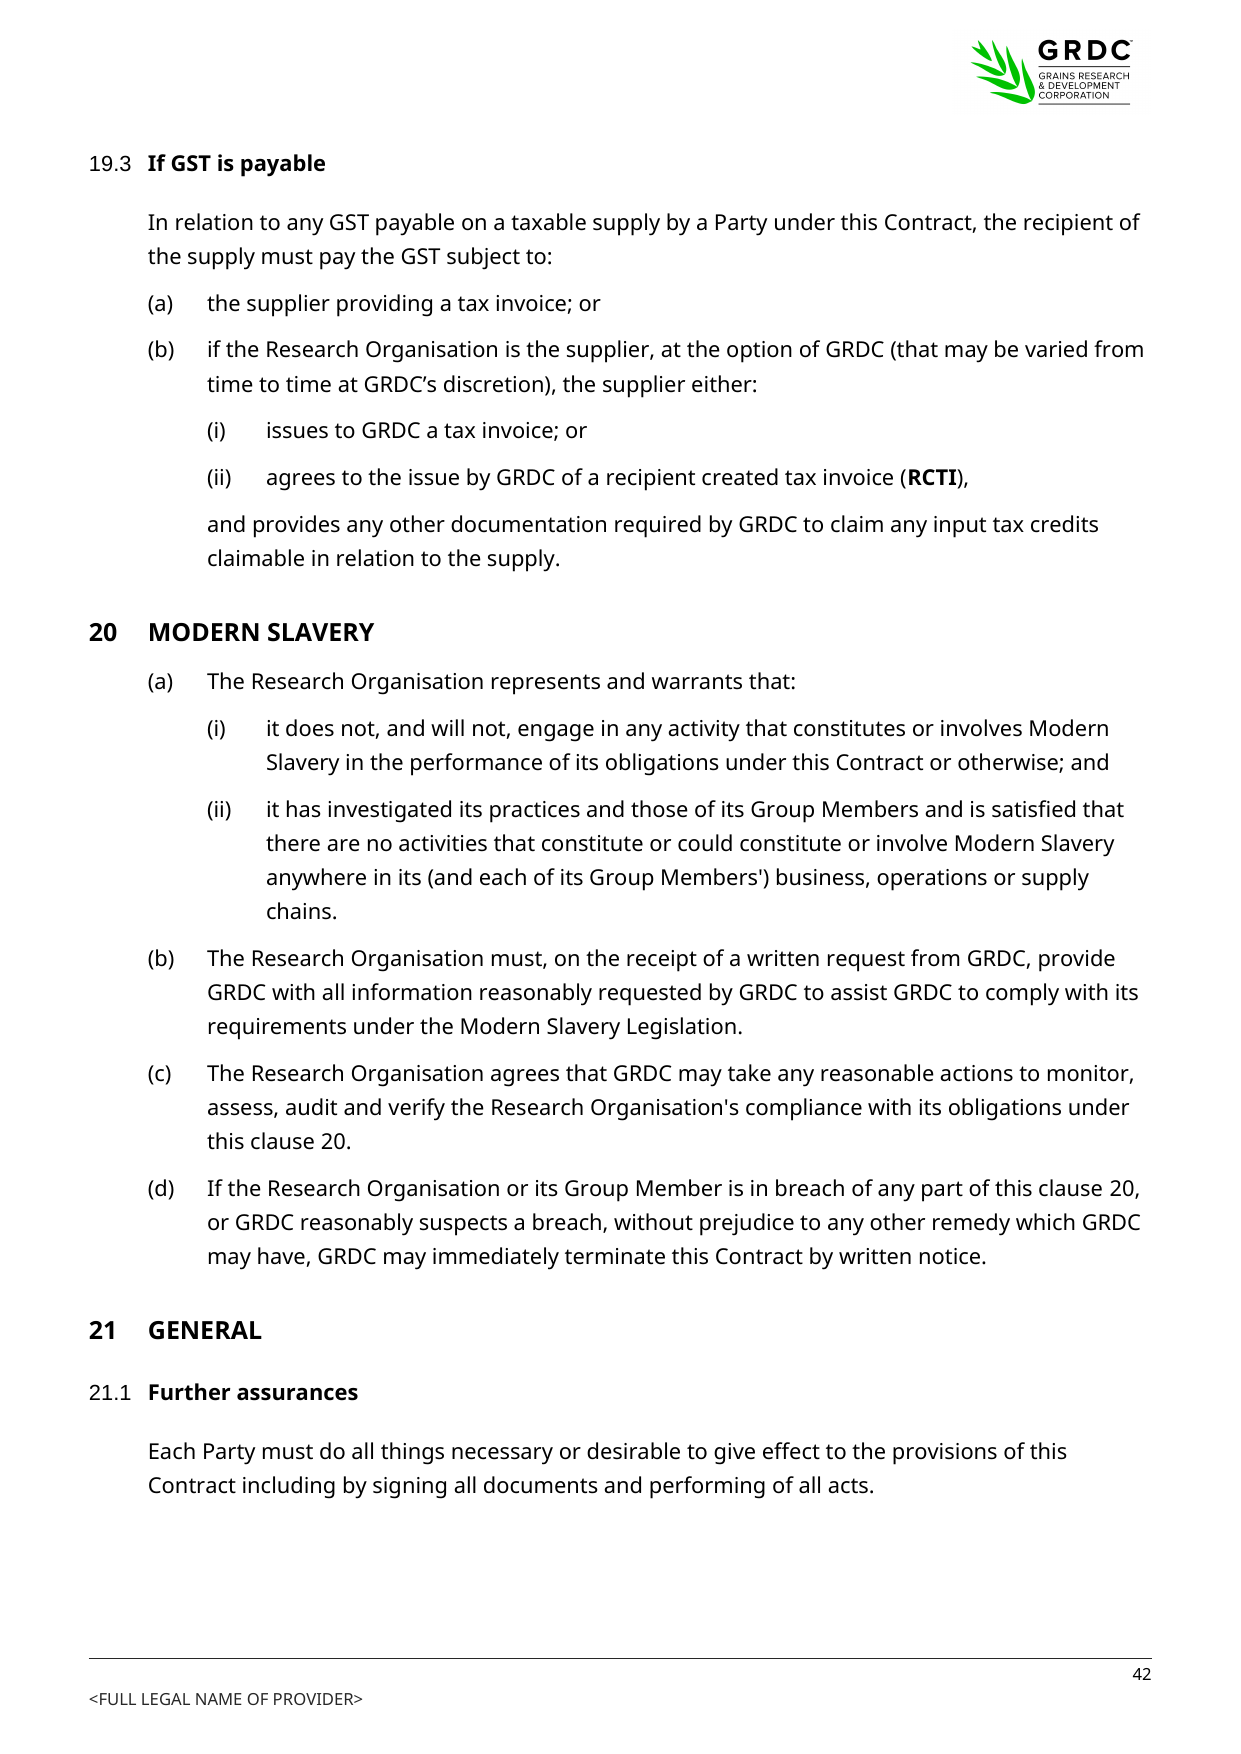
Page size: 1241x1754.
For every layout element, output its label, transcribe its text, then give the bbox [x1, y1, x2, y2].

text In relation to any GST payable on a taxable supply by a Party under this Contract, the recipient of the supply must pay the GST subject to: [148, 207, 1152, 271]
text issues to GRDC a tax invoice; or [207, 415, 1152, 445]
text GENERAL [89, 1313, 1152, 1347]
text If the Research Organisation or its Group Member is in breach of any part of this clause 20, or GRDC reasonably suspects a breach, without prejudice to any other remedy which GRDC may have, GRDC may immediately terminate this Contract by written notice. [148, 1173, 1152, 1271]
text agrees to the issue by GRDC of a recipient created tax invoice (RCTI), [207, 462, 1152, 492]
picture [952, 29, 1152, 115]
text The Research Organisation represents and warrants that: [148, 666, 1152, 696]
text and provides any other documentation required by GRDC to claim any input tax credits claimable in relation to the supply. [207, 508, 1152, 572]
text Each Party must do all things necessary or desirable to give effect to the provisions of this Contract including by signing all documents and performing of all acts. [148, 1436, 1152, 1500]
text If GST is payable [89, 148, 1152, 177]
text the supplier providing a tax invoice; or [148, 288, 1152, 317]
text it has investigated its practices and those of its Group Members and is satisfied that there are no activities that constitute or could constitute or involve Modern Slavery anywhere in its (and each of its Group Members') business, operations or supply chains. [207, 793, 1152, 926]
text MODERN SLAVERY [89, 614, 1152, 648]
text it does not, and will not, engage in any activity that constitutes or involves Modern Slavery in the performance of its obligations under this Contract or otherwise; and [207, 713, 1152, 777]
text if the Research Organisation is the supplier, at the option of GRDC (that may be varied from time to time at GRDC’s discretion), the supplier either: [148, 334, 1152, 398]
text The Research Organisation agrees that GRDC may take any reasonable actions to monitor, assess, audit and verify the Research Organisation's compliance with its obligations under this clause 20. [148, 1058, 1152, 1156]
text Further assurances [89, 1377, 1152, 1407]
text The Research Organisation must, on the receipt of a written request from GRDC, provide GRDC with all information reasonably requested by GRDC to assist GRDC to comply with its requirements under the Modern Slavery Legislation. [148, 943, 1152, 1041]
